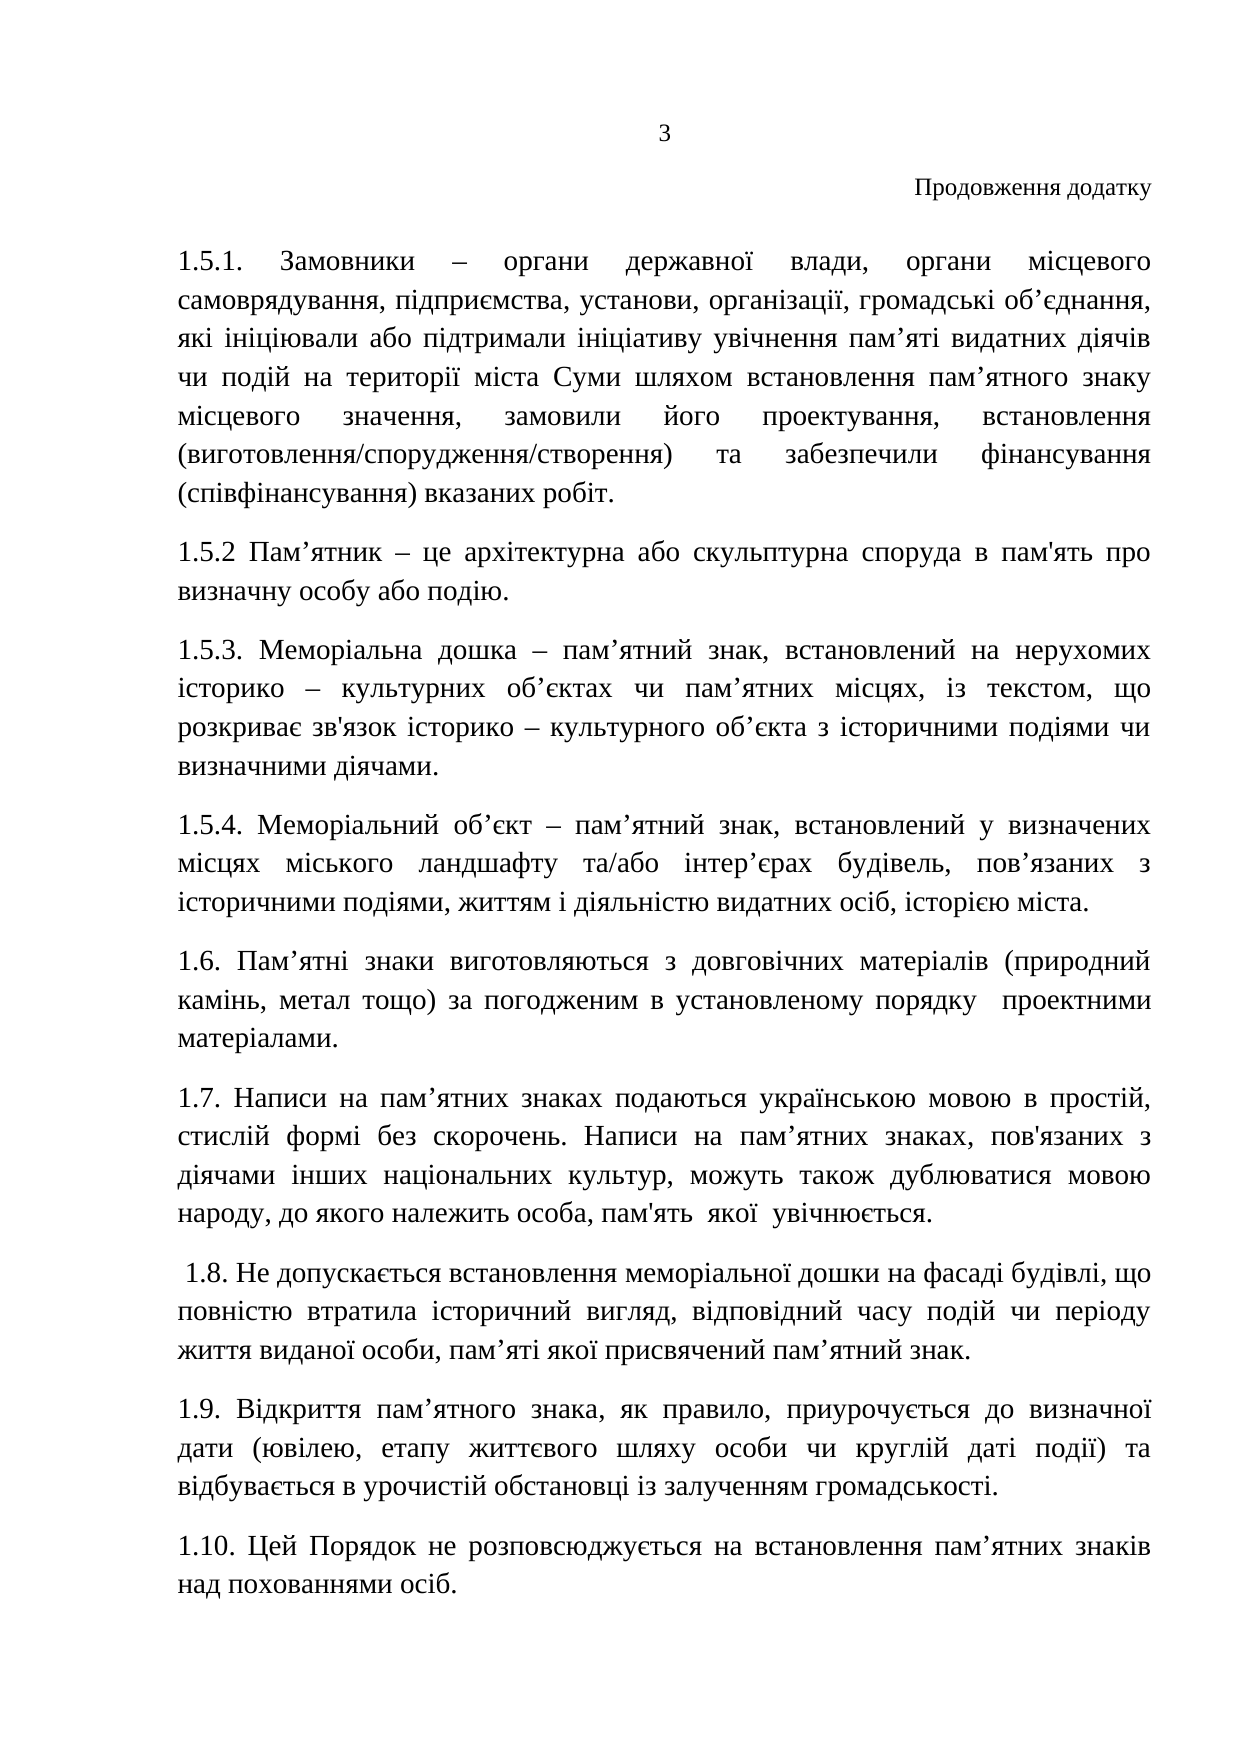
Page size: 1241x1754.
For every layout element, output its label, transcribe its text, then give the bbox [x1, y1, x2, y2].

text Продовження додатку [177, 172, 1152, 201]
text 1.5.4. Меморіальний об’єкт – пам’ятний знак, встановлений у визначених місцях міського ландшафту та/або інтер’єрах будівель, пов’язаних з історичними подіями, життям і діяльністю видатних осіб, історією міста. [177, 807, 1152, 918]
text 1.9. Відкриття пам’ятного знака, як правило, приурочується до визначної дати (ювілею, етапу життєвого шляху особи чи круглій даті події) та відбувається в урочистій обстановці із залученням громадськості. [177, 1391, 1152, 1502]
text 1.10. Цей Порядок не розповсюджується на встановлення пам’ятних знаків над похованнями осіб. [177, 1528, 1152, 1600]
text 1.5.1. Замовники – органи державної влади, органи місцевого самоврядування, підприємства, установи, організації, громадські об’єднання, які ініціювали або підтримали ініціативу увічнення пам’яті видатних діячів чи подій на території міста Суми шляхом встановлення пам’ятного знаку місцевого значення, замовили його проектування, встановлення (виготовлення/спорудження/створення) та забезпечили фінансування (співфінансування) вказаних робіт. [177, 243, 1152, 508]
text 1.7. Написи на пам’ятних знаках подаються українською мовою в простій, стислій формі без скорочень. Написи на пам’ятних знаках, пов'язаних з діячами інших національних культур, можуть також дублюватися мовою народу, до якого належить особа, пам'ять якої увічнюється. [177, 1080, 1152, 1229]
text 1.6. Пам’ятні знаки виготовляються з довговічних матеріалів (природний камінь, метал тощо) за погодженим в установленому порядку проектними матеріалами. [177, 943, 1152, 1054]
text 1.5.3. Меморіальна дошка – пам’ятний знак, встановлений на нерухомих історико – культурних об’єктах чи пам’ятних місцях, із текстом, що розкриває зв'язок історико – культурного об’єкта з історичними подіями чи визначними діячами. [177, 632, 1152, 781]
text 1.8. Не допускається встановлення меморіальної дошки на фасаді будівлі, що повністю втратила історичний вигляд, відповідний часу подій чи періоду життя виданої особи, пам’яті якої присвячений пам’ятний знак. [177, 1255, 1152, 1366]
text 3 [177, 118, 1152, 147]
text 1.5.2 Пам’ятник – це архітектурна або скульптурна споруда в пам'ять про визначну особу або подію. [177, 534, 1152, 606]
